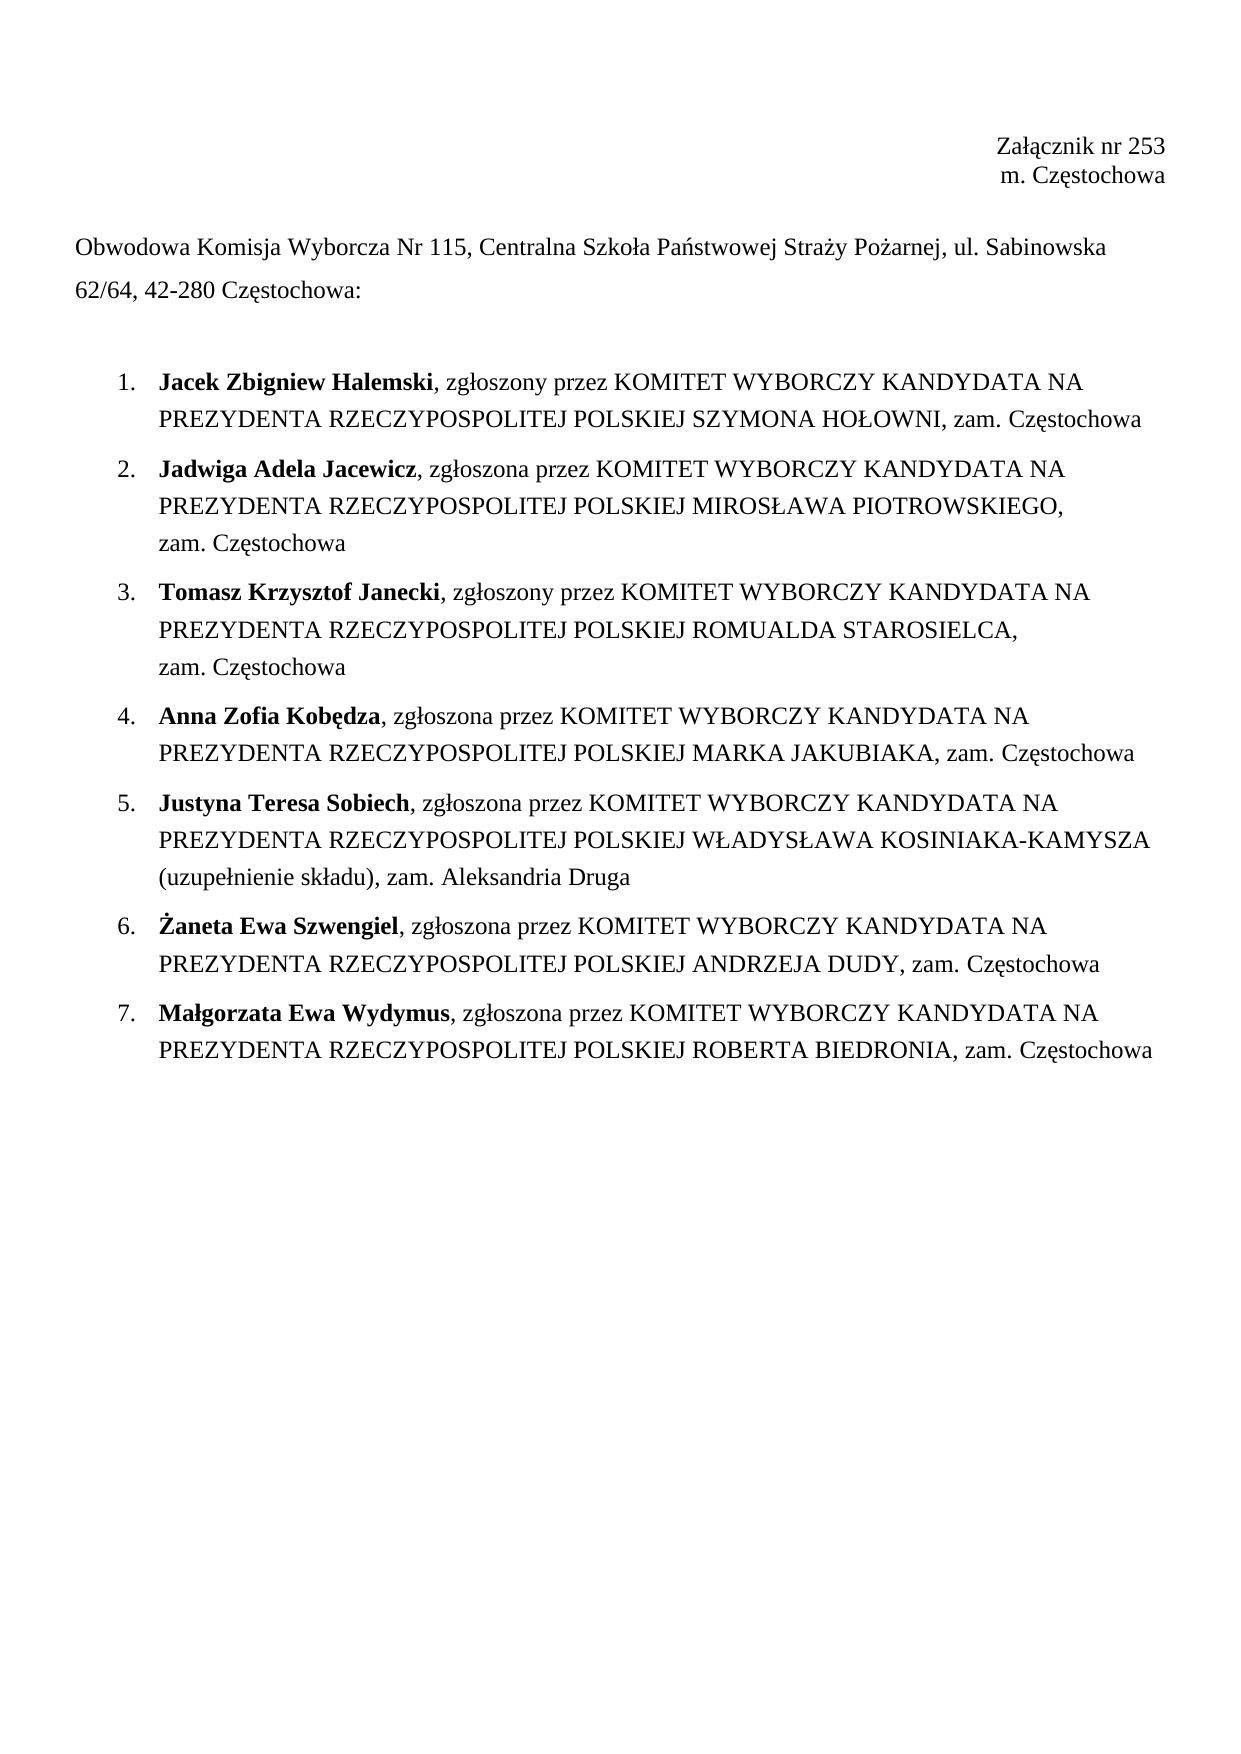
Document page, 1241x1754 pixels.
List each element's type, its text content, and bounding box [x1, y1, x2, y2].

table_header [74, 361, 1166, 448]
text Załącznik nr 253 [607, 131, 1165, 160]
text Obwodowa Komisja Wyborcza Nr 115, Centralna Szkoła Państwowej Straży Pożarnej, ul. Sabinowska 62/64, 42-280 Częstochowa: [75, 232, 1165, 304]
text m. Częstochowa [75, 160, 1165, 189]
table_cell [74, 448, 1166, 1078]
